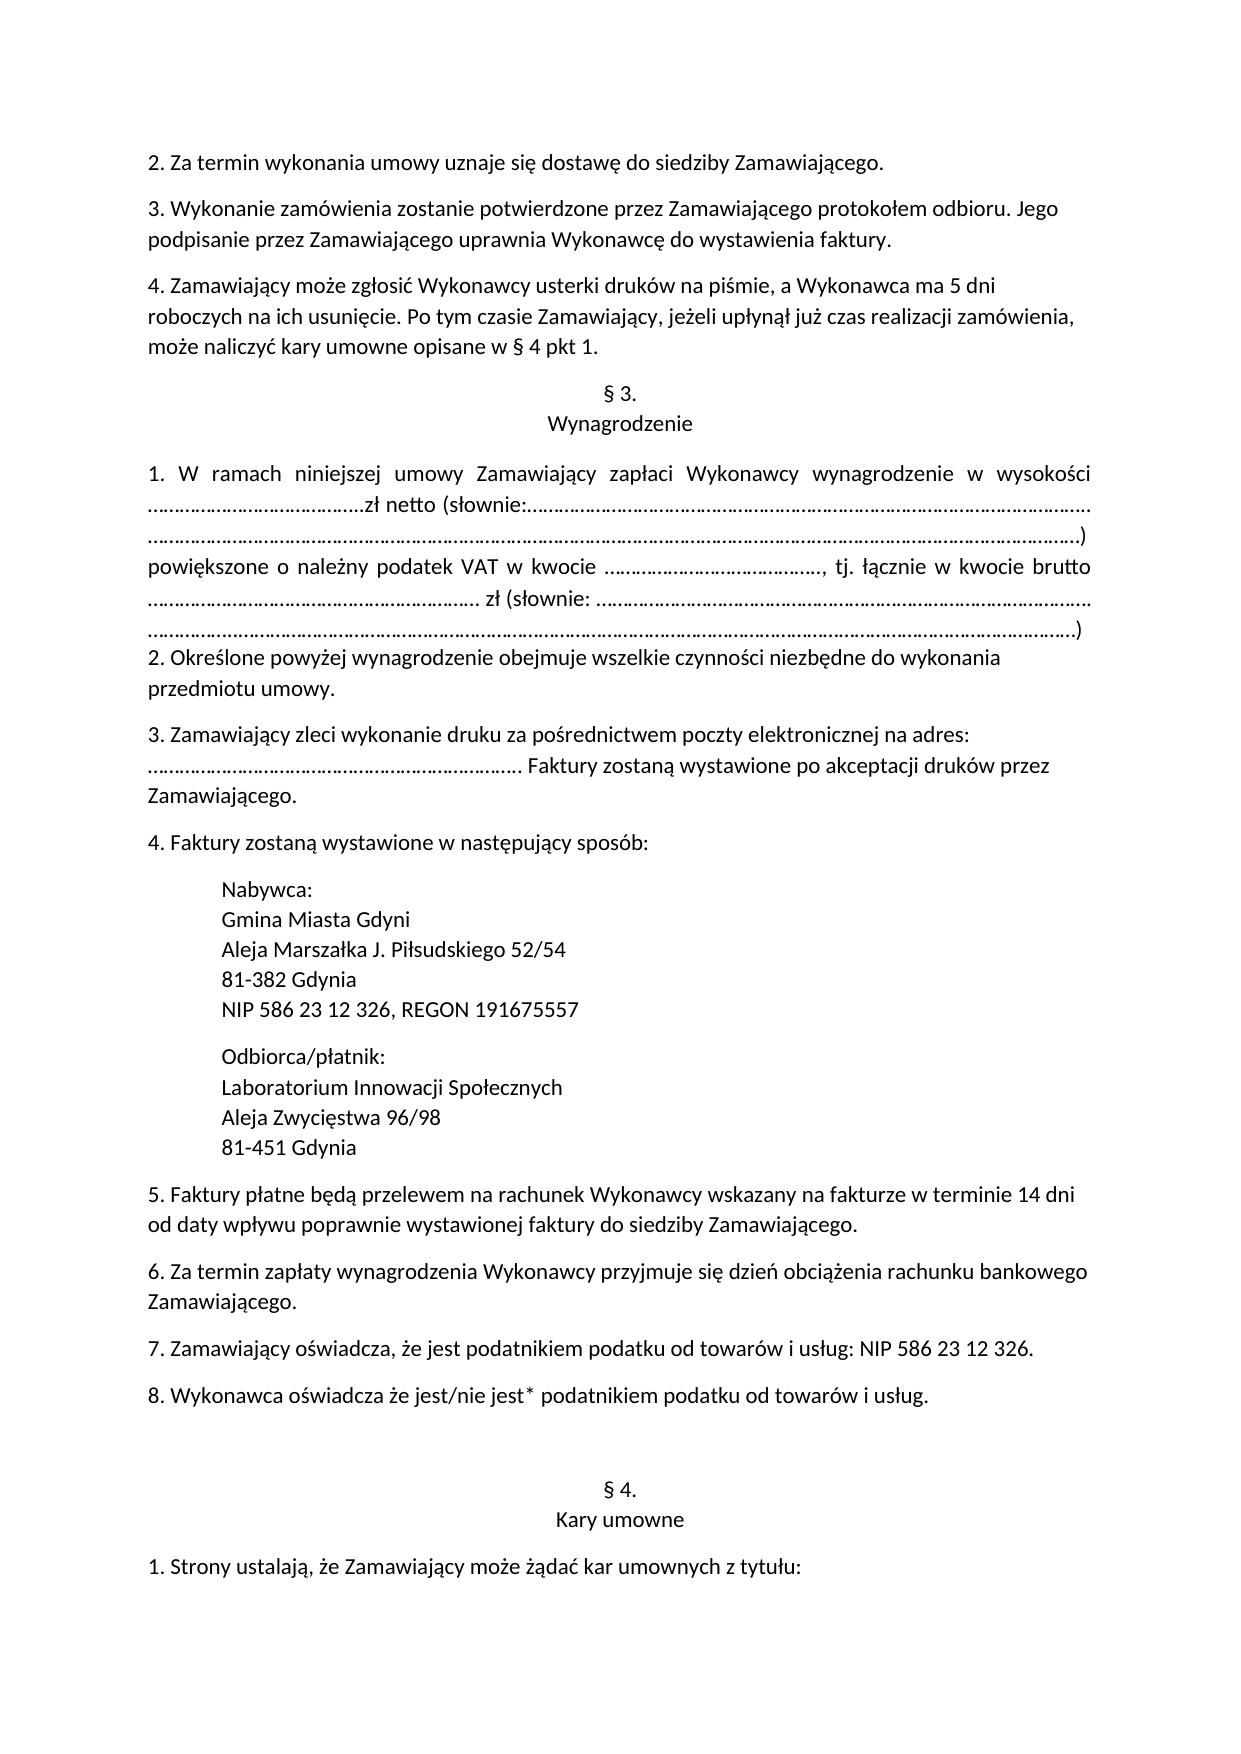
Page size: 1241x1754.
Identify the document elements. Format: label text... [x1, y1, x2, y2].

text § 3. Wynagrodzenie [148, 379, 1093, 437]
text 8. Wykonawca oświadcza że jest/nie jest* podatnikiem podatku od towarów i usług. [148, 1381, 1093, 1409]
text 5. Faktury płatne będą przelewem na rachunek Wykonawcy wskazany na fakturze w terminie 14 dni od daty wpływu poprawnie wystawionej faktury do siedziby Zamawiającego. [148, 1180, 1093, 1238]
text 2. Określone powyżej wynagrodzenie obejmuje wszelkie czynności niezbędne do wykonania przedmiotu umowy. [148, 643, 1093, 702]
text 2. Za termin wykonania umowy uznaje się dostawę do siedziby Zamawiającego. [148, 148, 1093, 176]
text 4. Faktury zostaną wystawione w następujący sposób: [148, 828, 1093, 856]
text Odbiorca/płatnik: Laboratorium Innowacji Społecznych Aleja Zwycięstwa 96/98 81-451 Gdynia [221, 1042, 1093, 1161]
text 4. Zamawiający może zgłosić Wykonawcy usterki druków na piśmie, a Wykonawca ma 5 dni roboczych na ich usunięcie. Po tym czasie Zamawiający, jeżeli upłynął już czas realizacji zamówienia, może naliczyć kary umowne opisane w § 4 pkt 1. [148, 272, 1093, 360]
text 3. Zamawiający zleci wykonanie druku za pośrednictwem poczty elektronicznej na adres: …………………………………………………………….. Faktury zostaną wystawione po akceptacji druków przez Zamawiającego. [148, 721, 1093, 809]
text 6. Za termin zapłaty wynagrodzenia Wykonawcy przyjmuje się dzień obciążenia rachunku bankowego Zamawiającego. [148, 1257, 1093, 1315]
text 3. Wykonanie zamówienia zostanie potwierdzone przez Zamawiającego protokołem odbioru. Jego podpisanie przez Zamawiającego uprawnia Wykonawcę do wystawienia faktury. [148, 194, 1093, 253]
text 1. W ramach niniejszej umowy Zamawiający zapłaci Wykonawcy wynagrodzenie w wysokości …………………………………..zł netto (słownie:…………………………………………………………………………………………….. ……………………………………………………………………………………………………………………………………………………………) powiększone o należny podatek VAT w kwocie ………………………………….., tj. łącznie w kwocie brutto ……………………………………………………… zł (słownie: …………………………………………………………………………………. ……………..……………………………………………………………………………………………………………………………………………) [148, 456, 1093, 643]
text 7. Zamawiający oświadcza, że jest podatnikiem podatku od towarów i usług: NIP 586 23 12 326. [148, 1334, 1093, 1362]
text Nabywca: Gmina Miasta Gdyni Aleja Marszałka J. Piłsudskiego 52/54 81-382 Gdynia NIP 586 23 12 326, REGON 191675557 [221, 875, 1093, 1023]
text 1. Strony ustalają, że Zamawiający może żądać kar umownych z tytułu: [148, 1552, 1093, 1580]
text § 4. Kary umowne [148, 1475, 1093, 1533]
